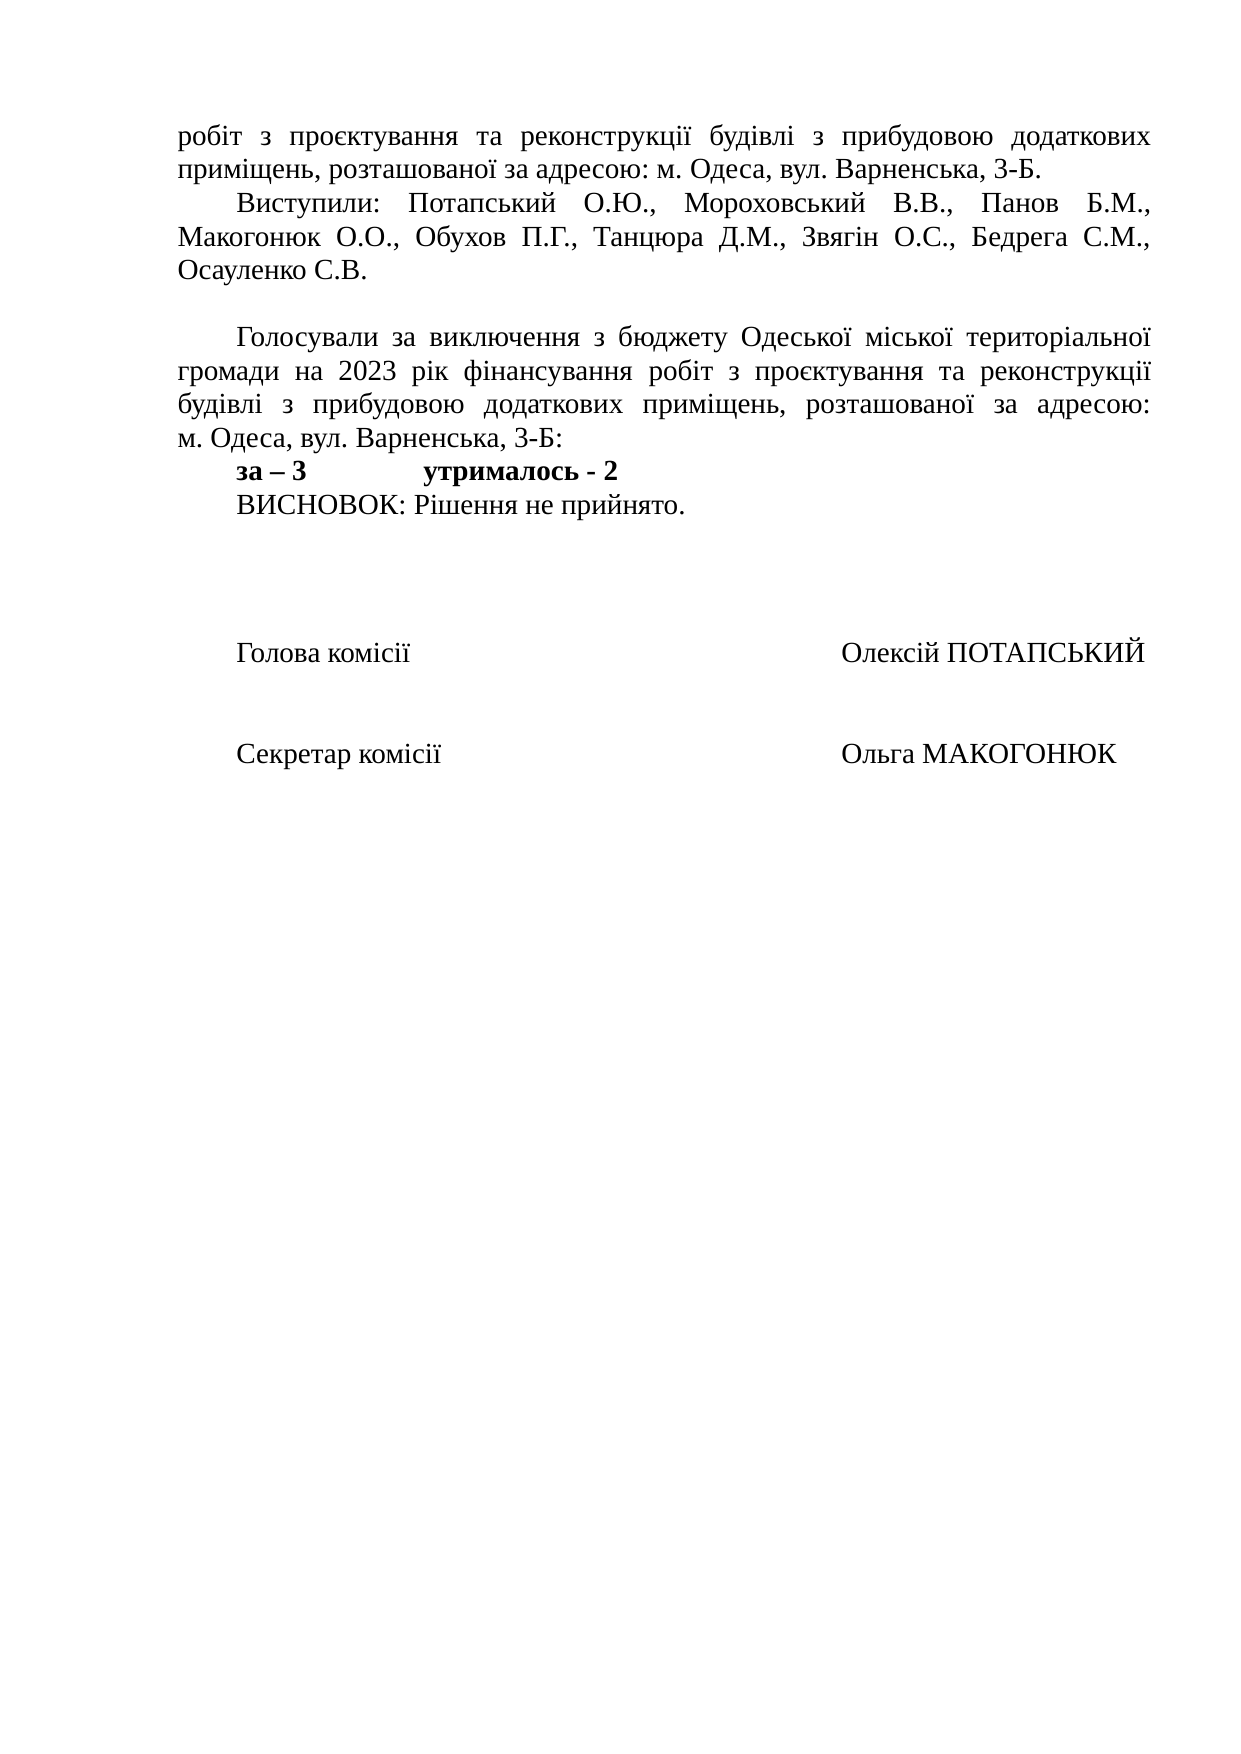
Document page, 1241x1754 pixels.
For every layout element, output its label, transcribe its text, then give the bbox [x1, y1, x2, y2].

text ВИСНОВОК: Рішення не прийнято. [177, 487, 1152, 521]
text Виступили: Потапський О.Ю., Мороховський В.В., Панов Б.М., Макогонюк О.О., Обухов П.Г., Танцюра Д.М., Звягін О.С., Бедрега С.М., Осауленко С.В. [177, 185, 1152, 286]
text Голосували за виключення з бюджету Одеської міської територіальної громади на 2023 рік фінансування робіт з проєктування та реконструкції будівлі з прибудовою додаткових приміщень, розташованої за адресою: м. Одеса, вул. Варненська, 3-Б: [177, 319, 1152, 453]
text Секретар комісії Ольга МАКОГОНЮК [177, 736, 1152, 770]
text Голова комісії Олексій ПОТАПСЬКИЙ [177, 636, 1152, 669]
text за – 3 утрималось - 2 [177, 453, 1152, 487]
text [177, 118, 1152, 185]
